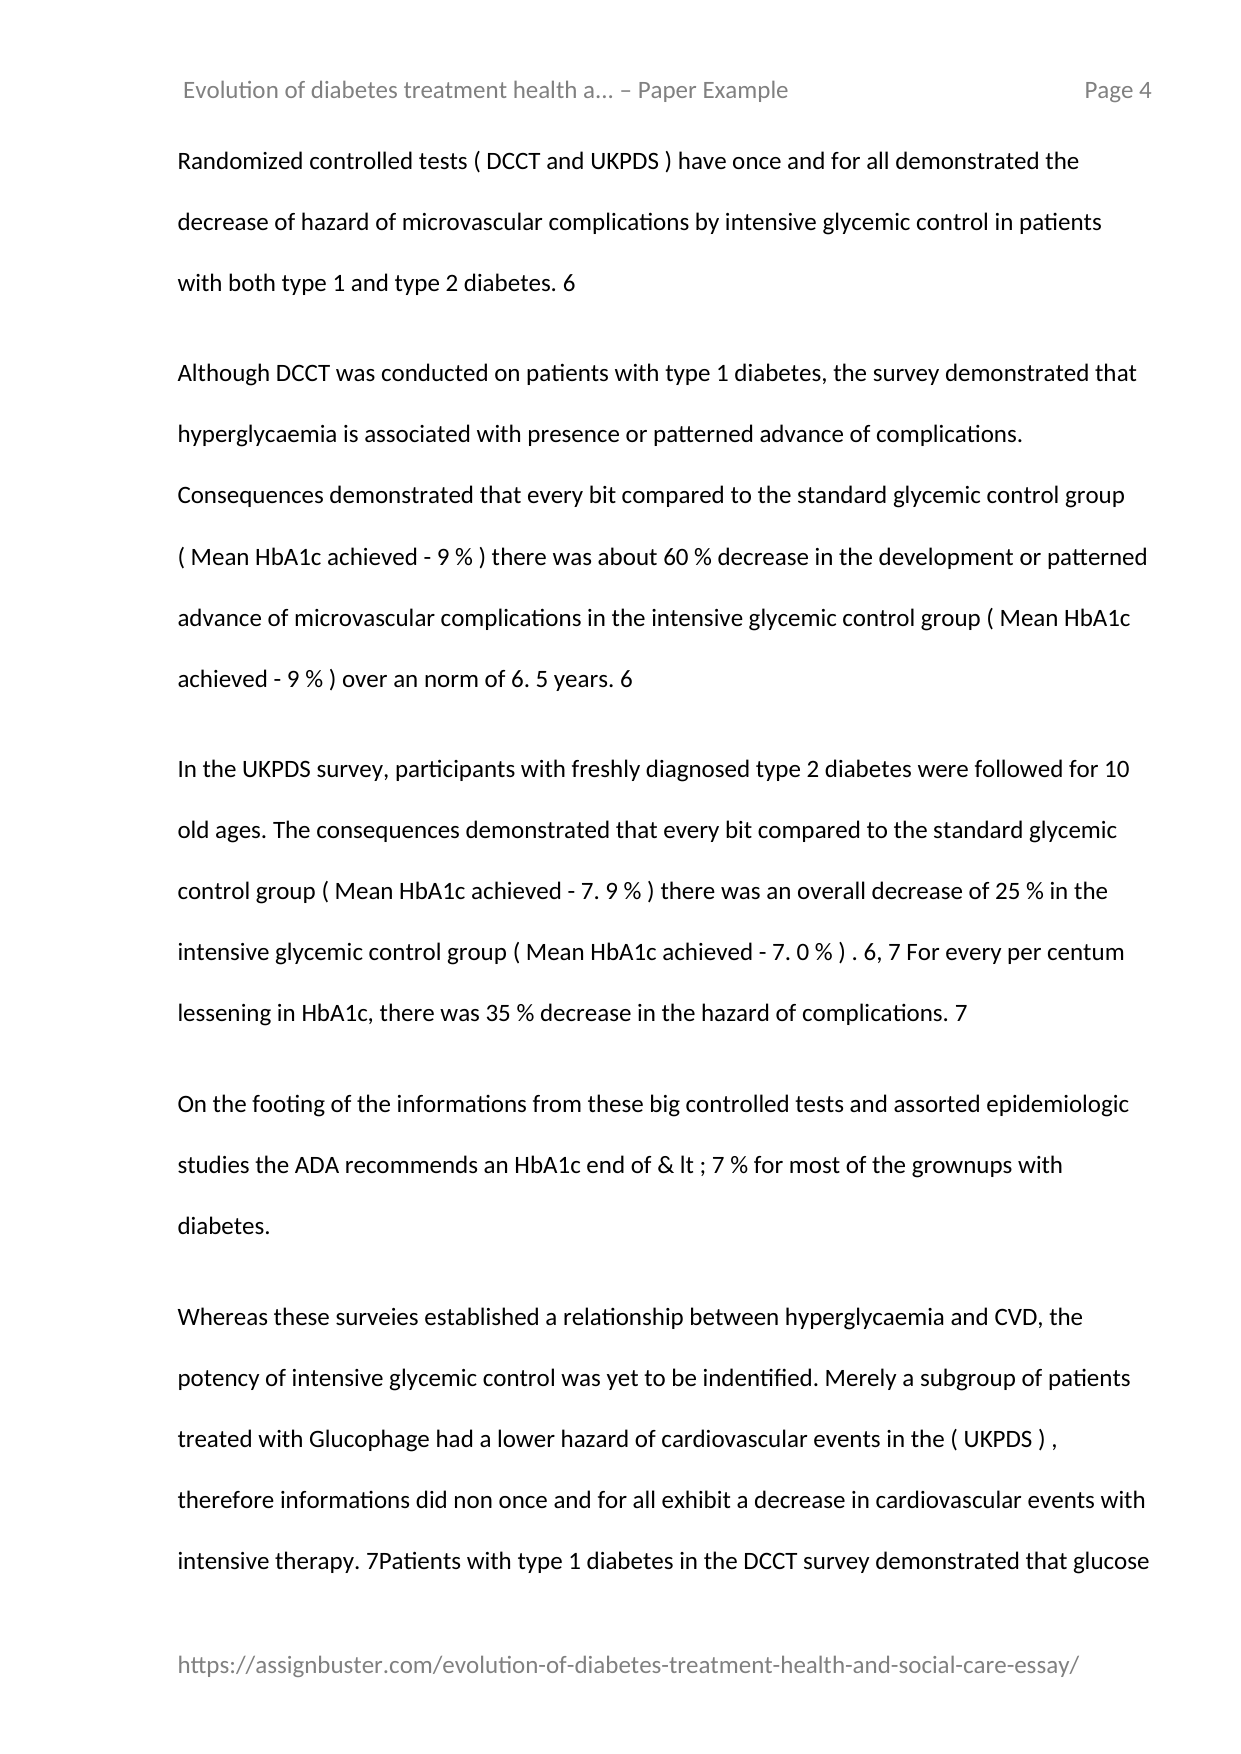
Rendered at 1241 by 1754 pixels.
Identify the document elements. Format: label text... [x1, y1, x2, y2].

text In the UKPDS survey, participants with freshly diagnosed type 2 diabetes were followed for 10 old ages. The consequences demonstrated that every bit compared to the standard glycemic control group ( Mean HbA1c achieved - 7. 9 % ) there was an overall decrease of 25 % in the intensive glycemic control group ( Mean HbA1c achieved - 7. 0 % ) . 6, 7 For every per centum lessening in HbA1c, there was 35 % decrease in the hazard of complications. 7 [177, 753, 1152, 1028]
text Although DCCT was conducted on patients with type 1 diabetes, the survey demonstrated that hyperglycaemia is associated with presence or patterned advance of complications. Consequences demonstrated that every bit compared to the standard glycemic control group ( Mean HbA1c achieved - 9 % ) there was about 60 % decrease in the development or patterned advance of microvascular complications in the intensive glycemic control group ( Mean HbA1c achieved - 9 % ) over an norm of 6. 5 years. 6 [177, 358, 1152, 693]
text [177, 1301, 1152, 1575]
text On the footing of the informations from these big controlled tests and assorted epidemiologic studies the ADA recommends an HbA1c end of & lt ; 7 % for most of the grownups with diabetes. [177, 1088, 1152, 1241]
text Randomized controlled tests ( DCCT and UKPDS ) have once and for all demonstrated the decrease of hazard of microvascular complications by intensive glycemic control in patients with both type 1 and type 2 diabetes. 6 [177, 145, 1152, 298]
